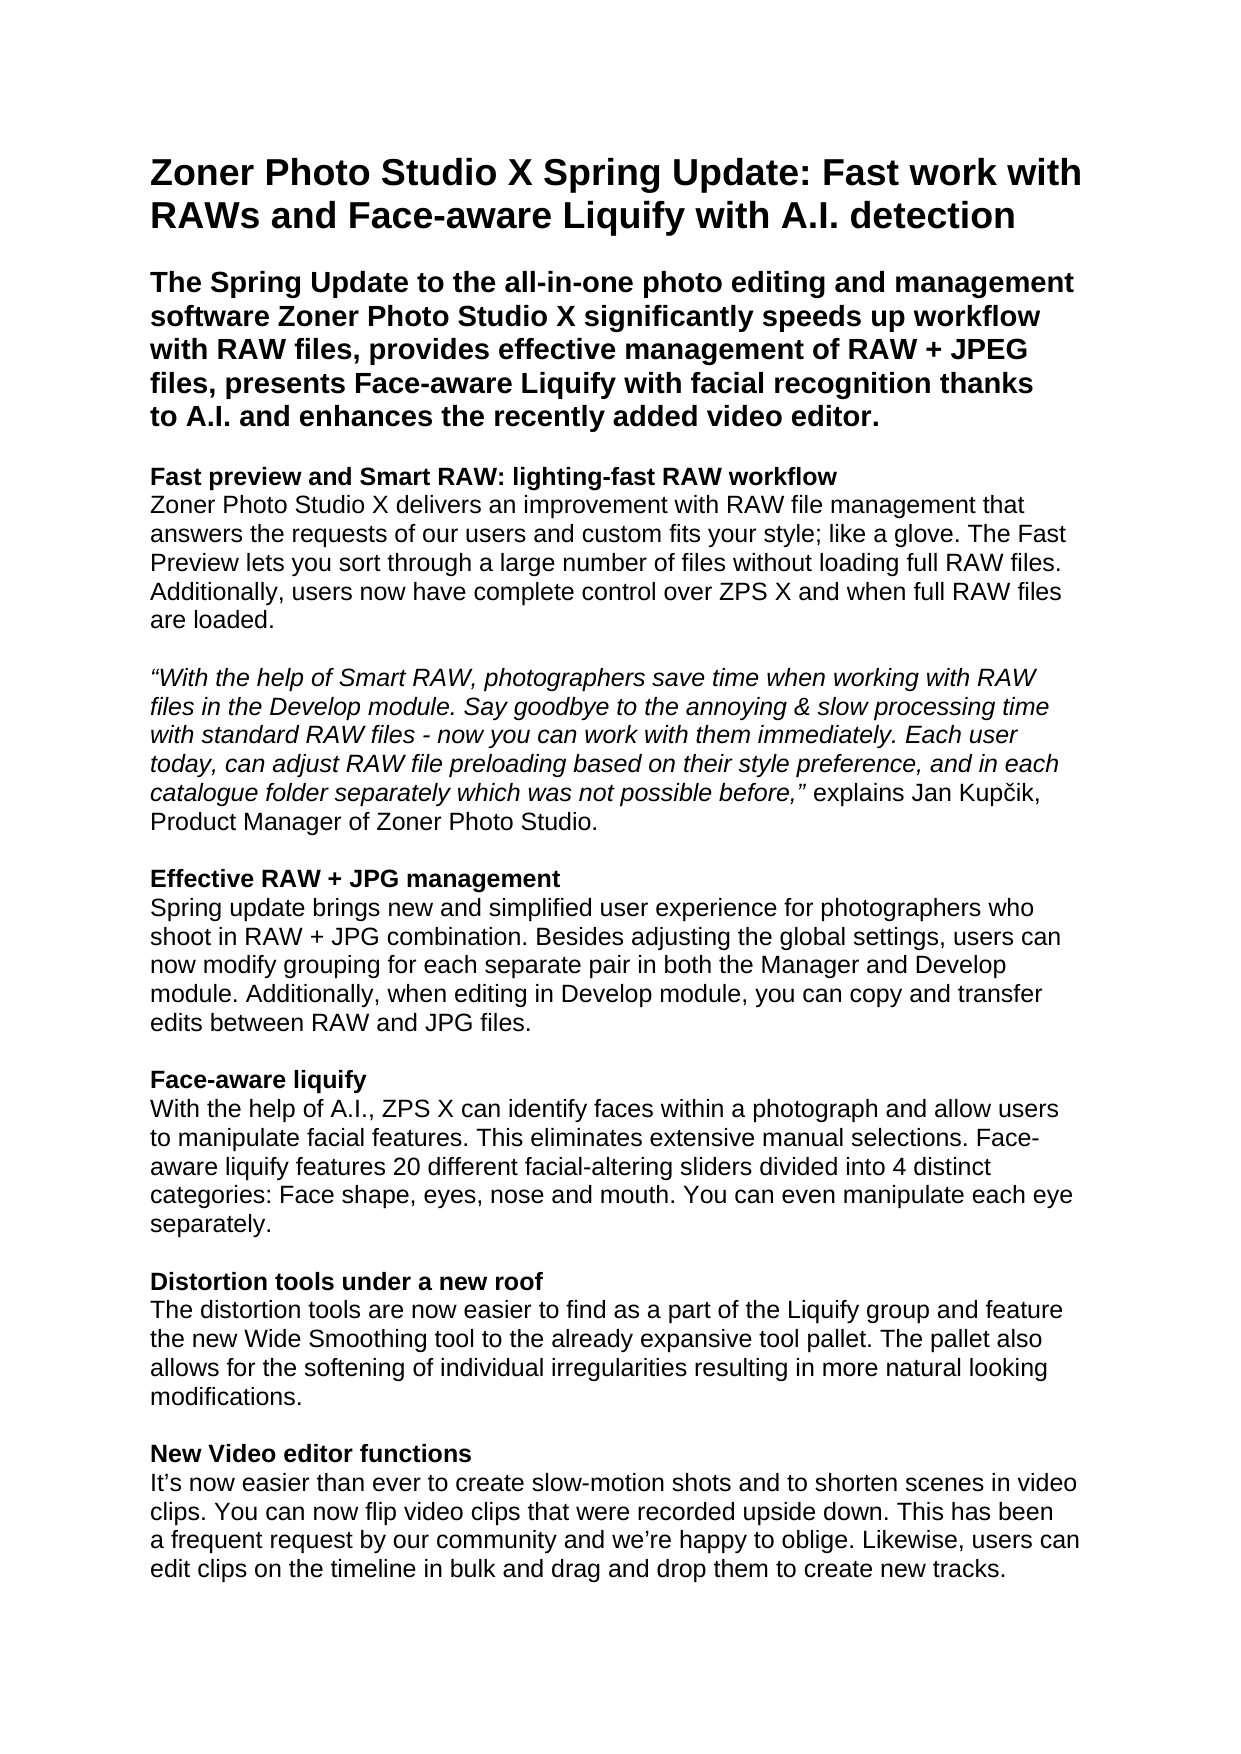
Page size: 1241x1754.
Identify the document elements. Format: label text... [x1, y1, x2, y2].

text Distortion tools under a new roof [150, 1266, 1090, 1295]
text The distortion tools are now easier to find as a part of the Liquify group and feature the new Wide Smoothing tool to the already expansive tool pallet. The pallet also allows for the softening of individual irregularities resulting in more natural looking modifications. [150, 1295, 1090, 1410]
text Face-aware liquify [150, 1065, 1090, 1094]
text New Video editor functions [150, 1439, 1090, 1468]
text Fast preview and Smart RAW: lighting-fast RAW workflow [150, 461, 1090, 490]
text Zoner Photo Studio X Spring Update: Fast work with RAWs and Face-aware Liquify with A.I. detection [150, 150, 1090, 236]
text Zoner Photo Studio X delivers an improvement with RAW file management that answers the requests of our users and custom fits your style; like a glove. The Fast Preview lets you sort through a large number of files without loading full RAW files. Additionally, users now have complete control over ZPS X and when full RAW files are loaded. [150, 490, 1090, 634]
text “With the help of Smart RAW, photographers save time when working with RAW files in the Develop module. Say goodbye to the annoying & slow processing time with standard RAW files - now you can work with them immediately. Each user today, can adjust RAW file preloading based on their style preference, and in each catalogue folder separately which was not possible before,” explains Jan Kupčik, Product Manager of Zoner Photo Studio. [150, 663, 1090, 835]
text It’s now easier than ever to create slow-motion shots and to shorten scenes in video clips. You can now flip video clips that were recorded upside down. This has been a frequent request by our community and we’re happy to oblige. Likewise, users can edit clips on the timeline in bulk and drag and drop them to create new tracks. [150, 1468, 1090, 1583]
text Spring update brings new and simplified user experience for photographers who shoot in RAW + JPG combination. Besides adjusting the global settings, users can now modify grouping for each separate pair in both the Manager and Develop module. Additionally, when editing in Develop module, you can copy and transfer edits between RAW and JPG files. [150, 893, 1090, 1036]
text With the help of A.I., ZPS X can identify faces within a photograph and allow users to manipulate facial features. This eliminates extensive manual selections. Face-aware liquify features 20 different facial-altering sliders divided into 4 distinct categories: Face shape, eyes, nose and mouth. You can even manipulate each eye separately. [150, 1094, 1090, 1238]
text Effective RAW + JPG management [150, 864, 1090, 893]
text The Spring Update to the all-in-one photo editing and management software Zoner Photo Studio X significantly speeds up workflow with RAW files, provides effective management of RAW + JPEG files, presents Face-aware Liquify with facial recognition thanks to A.I. and enhances the recently added video editor. [150, 265, 1090, 433]
